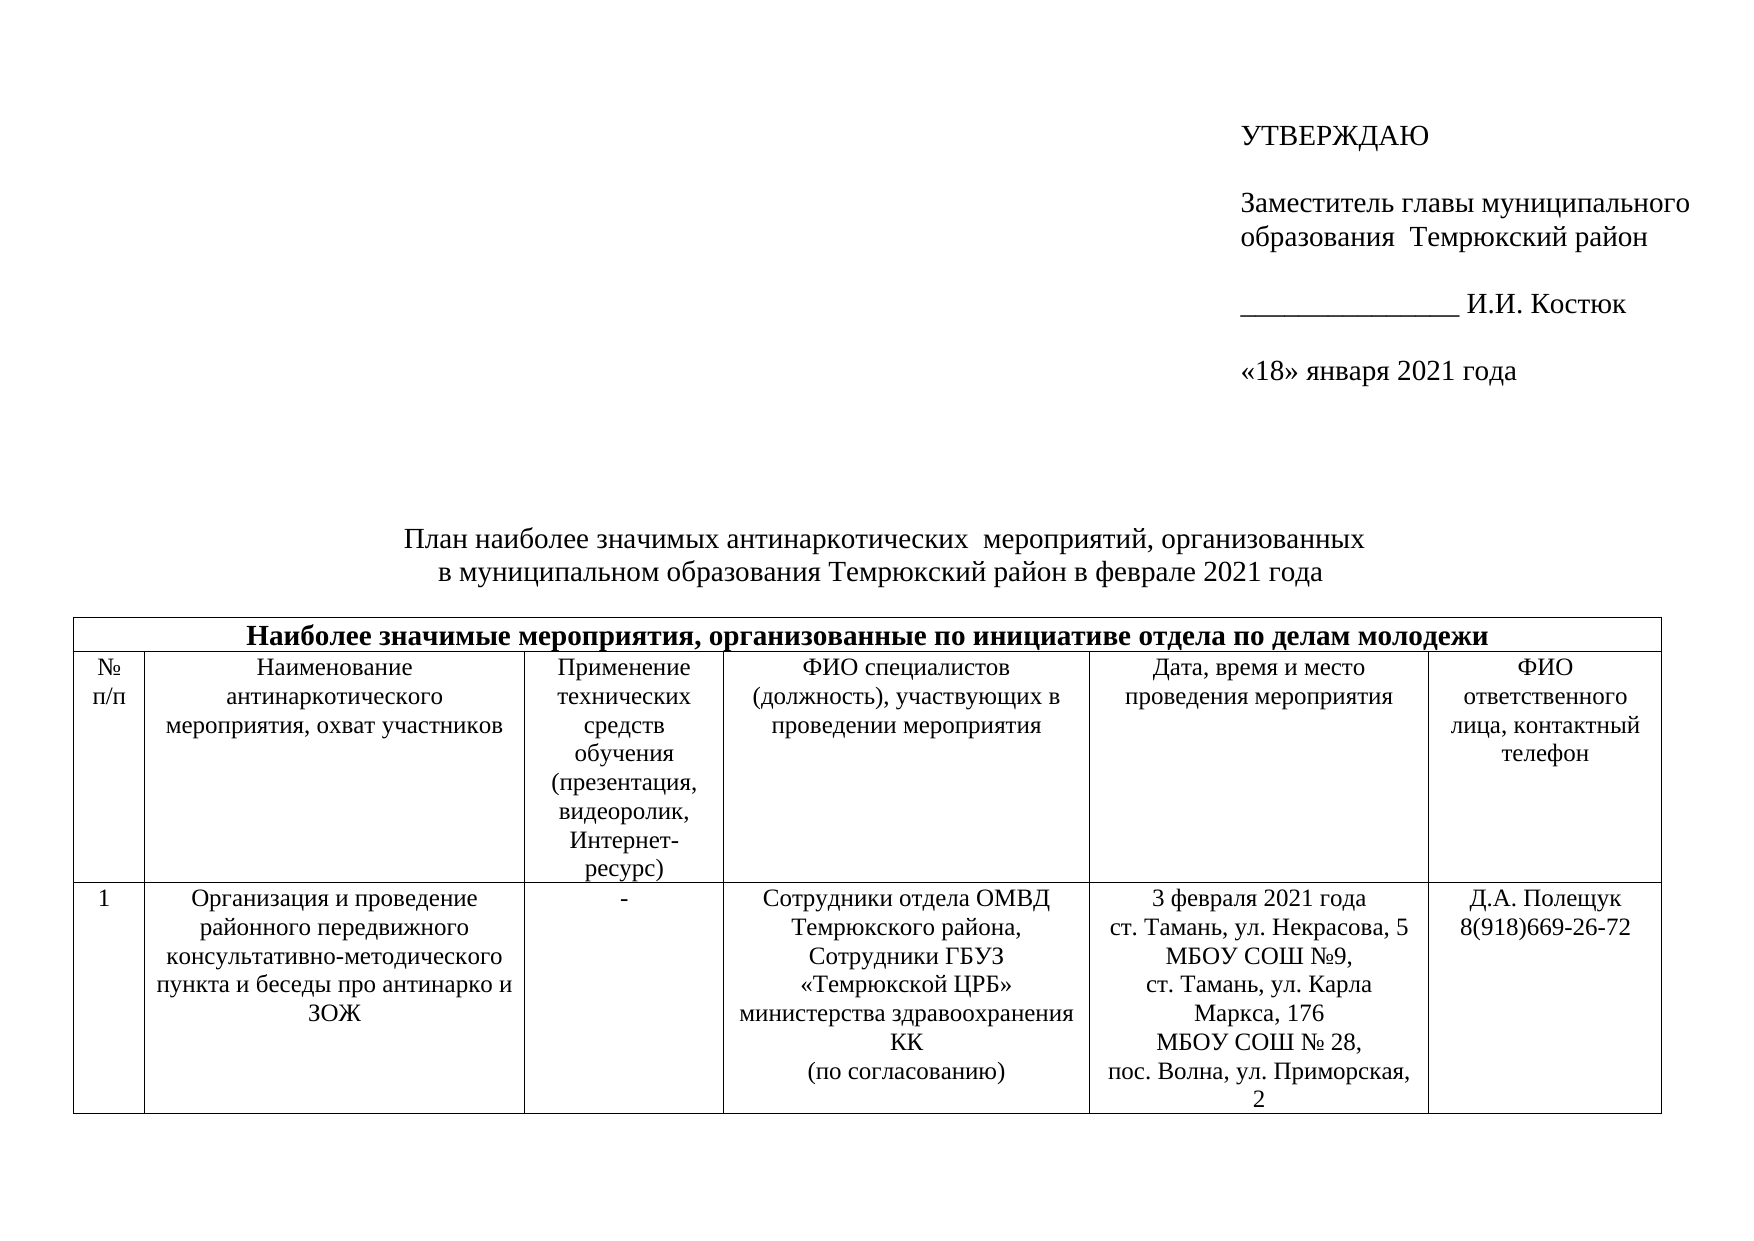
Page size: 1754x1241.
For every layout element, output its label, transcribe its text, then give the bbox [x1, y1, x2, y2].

text Заместитель главы муниципального образования Темрюкский район [1240, 185, 1695, 252]
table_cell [1090, 883, 1428, 1113]
table_cell № п/п [74, 652, 144, 882]
table_cell Наименование антинаркотического мероприятия, охват участников [145, 652, 524, 882]
table_cell - [525, 883, 723, 1113]
table_cell ФИО специалистов (должность), участвующих в проведении мероприятия [724, 652, 1089, 882]
table_cell Применение технических средств обучения (презентация, видеоролик, Интернет-ресурс) [525, 652, 723, 882]
text План наиболее значимых антинаркотических мероприятий, организованных [59, 521, 1695, 554]
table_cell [1429, 883, 1661, 1113]
table_cell 1 [74, 883, 144, 1113]
text «18» января 2021 года [1240, 353, 1695, 387]
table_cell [724, 883, 1089, 1113]
table_cell ФИО ответственного лица, контактный телефон [1429, 652, 1661, 882]
text _______________ И.И. Костюк [1240, 286, 1695, 319]
text в муниципальном образования Темрюкский район в феврале 2021 года [59, 554, 1695, 588]
table_cell Дата, время и место проведения мероприятия [1090, 652, 1428, 882]
table_header Наиболее значимые мероприятия, организованные по инициативе отдела по делам молодежи [74, 618, 1661, 651]
text УТВЕРЖДАЮ [1240, 118, 1695, 152]
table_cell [145, 883, 524, 1113]
